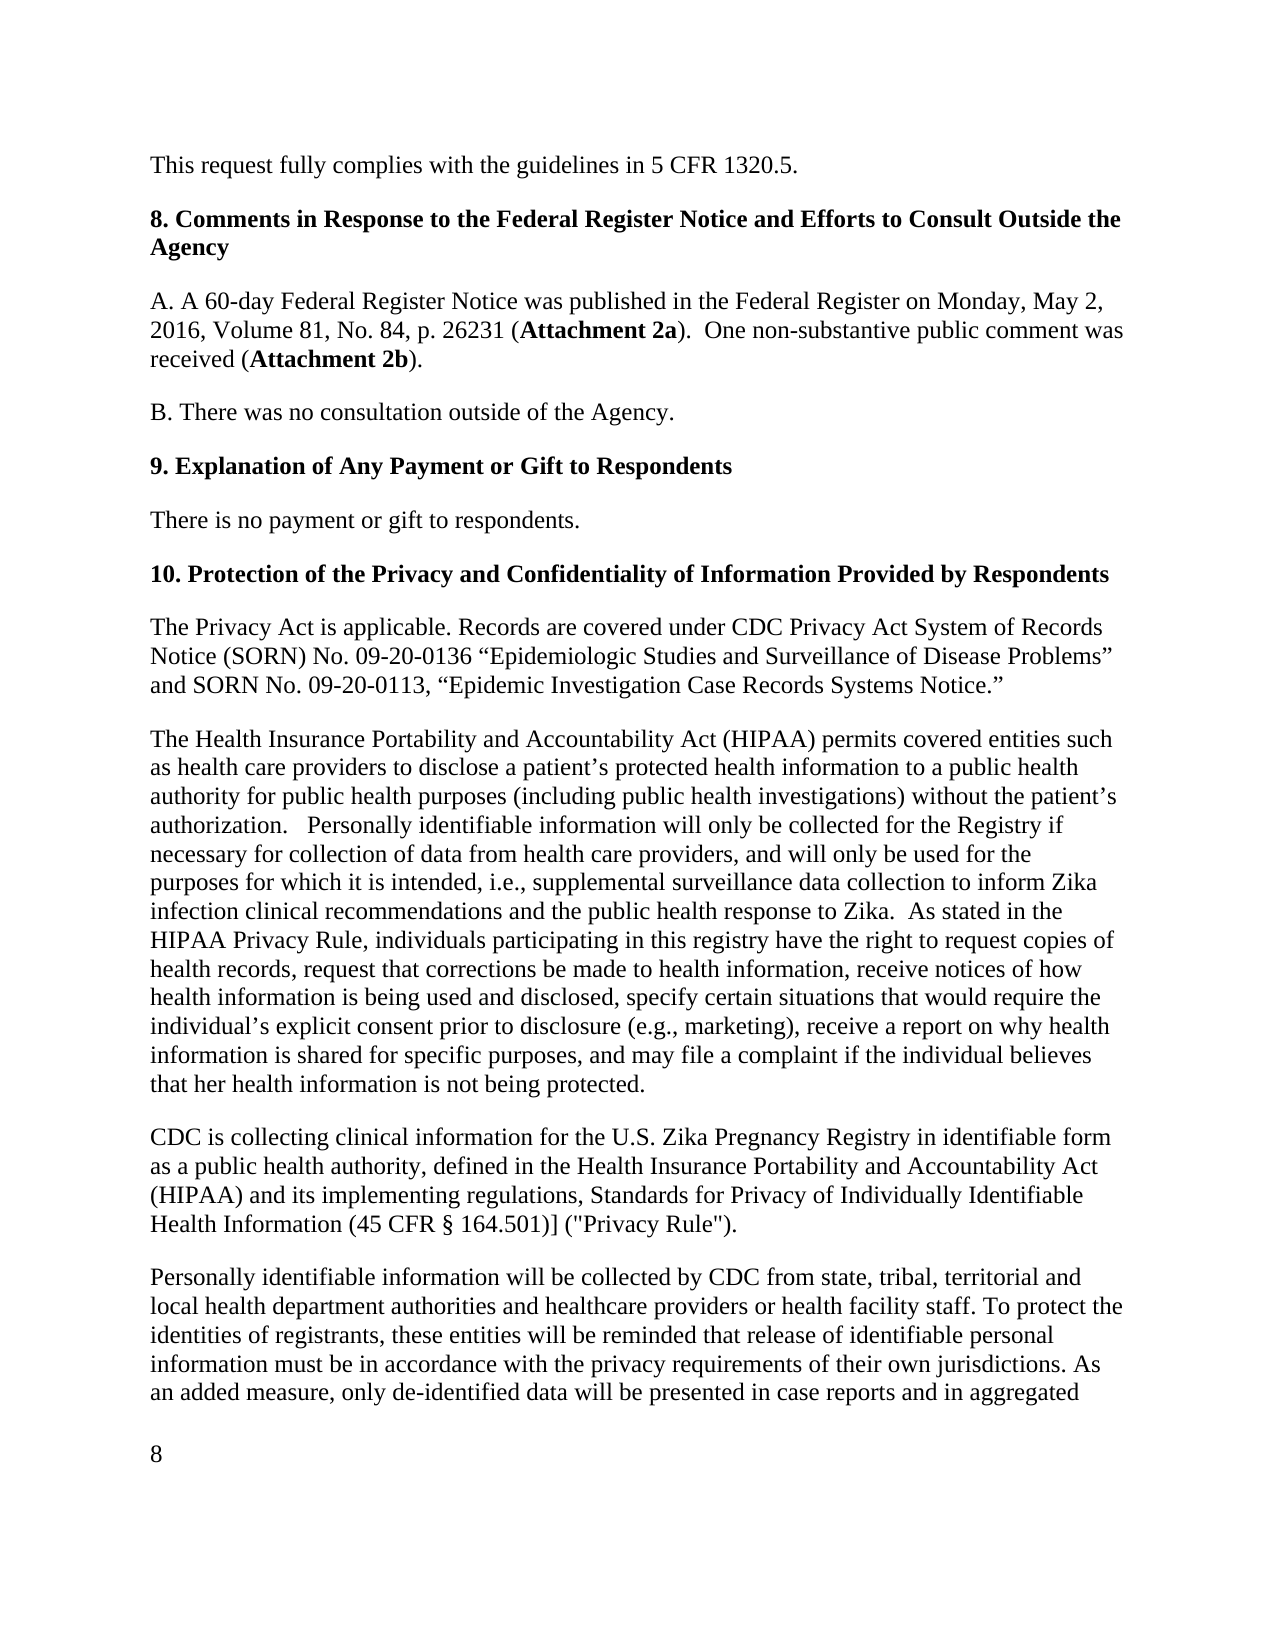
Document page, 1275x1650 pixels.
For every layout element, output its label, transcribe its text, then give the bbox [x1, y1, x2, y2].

text There is no payment or gift to respondents. [150, 505, 1125, 534]
text CDC is collecting clinical information for the U.S. Zika Pregnancy Registry in identifiable form as a public health authority, defined in the Health Insurance Portability and Accountability Act (HIPAA) and its implementing regulations, Standards for Privacy of Individually Identifiable Health Information (45 CFR § 164.501)] ("Privacy Rule"). [150, 1122, 1125, 1237]
subtitle 9. Explanation of Any Payment or Gift to Respondents [150, 451, 1125, 480]
text The Privacy Act is applicable. Records are covered under CDC Privacy Act System of Records Notice (SORN) No. 09-20-0136 “Epidemiologic Studies and Surveillance of Disease Problems” and SORN No. 09-20-0113, “Epidemic Investigation Case Records Systems Notice.” [150, 612, 1125, 699]
subtitle 8. Comments in Response to the Federal Register Notice and Efforts to Consult Outside the Agency [150, 204, 1125, 261]
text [150, 1262, 1125, 1406]
subtitle 10. Protection of the Privacy and Confidentiality of Information Provided by Respondents [150, 559, 1125, 587]
text B. There was no consultation outside of the Agency. [150, 397, 1125, 426]
text The Health Insurance Portability and Accountability Act (HIPAA) permits covered entities such as health care providers to disclose a patient’s protected health information to a public health authority for public health purposes (including public health investigations) without the patient’s authorization. Personally identifiable information will only be collected for the Registry if necessary for collection of data from health care providers, and will only be used for the purposes for which it is intended, i.e., supplemental surveillance data collection to inform Zika infection clinical recommendations and the public health response to Zika. As stated in the HIPAA Privacy Rule, individuals participating in this registry have the right to request copies of health records, request that corrections be made to health information, receive notices of how health information is being used and disclosed, specify certain situations that would require the individual’s explicit consent prior to disclosure (e.g., marketing), receive a report on why health information is shared for specific purposes, and may file a complaint if the individual believes that her health information is not being protected. [150, 724, 1125, 1097]
text This request fully complies with the guidelines in 5 CFR 1320.5. [150, 150, 1125, 179]
text A. A 60-day Federal Register Notice was published in the Federal Register on Monday, May 2, 2016, Volume 81, No. 84, p. 26231 (Attachment 2a). One non-substantive public comment was received (Attachment 2b). [150, 286, 1125, 372]
